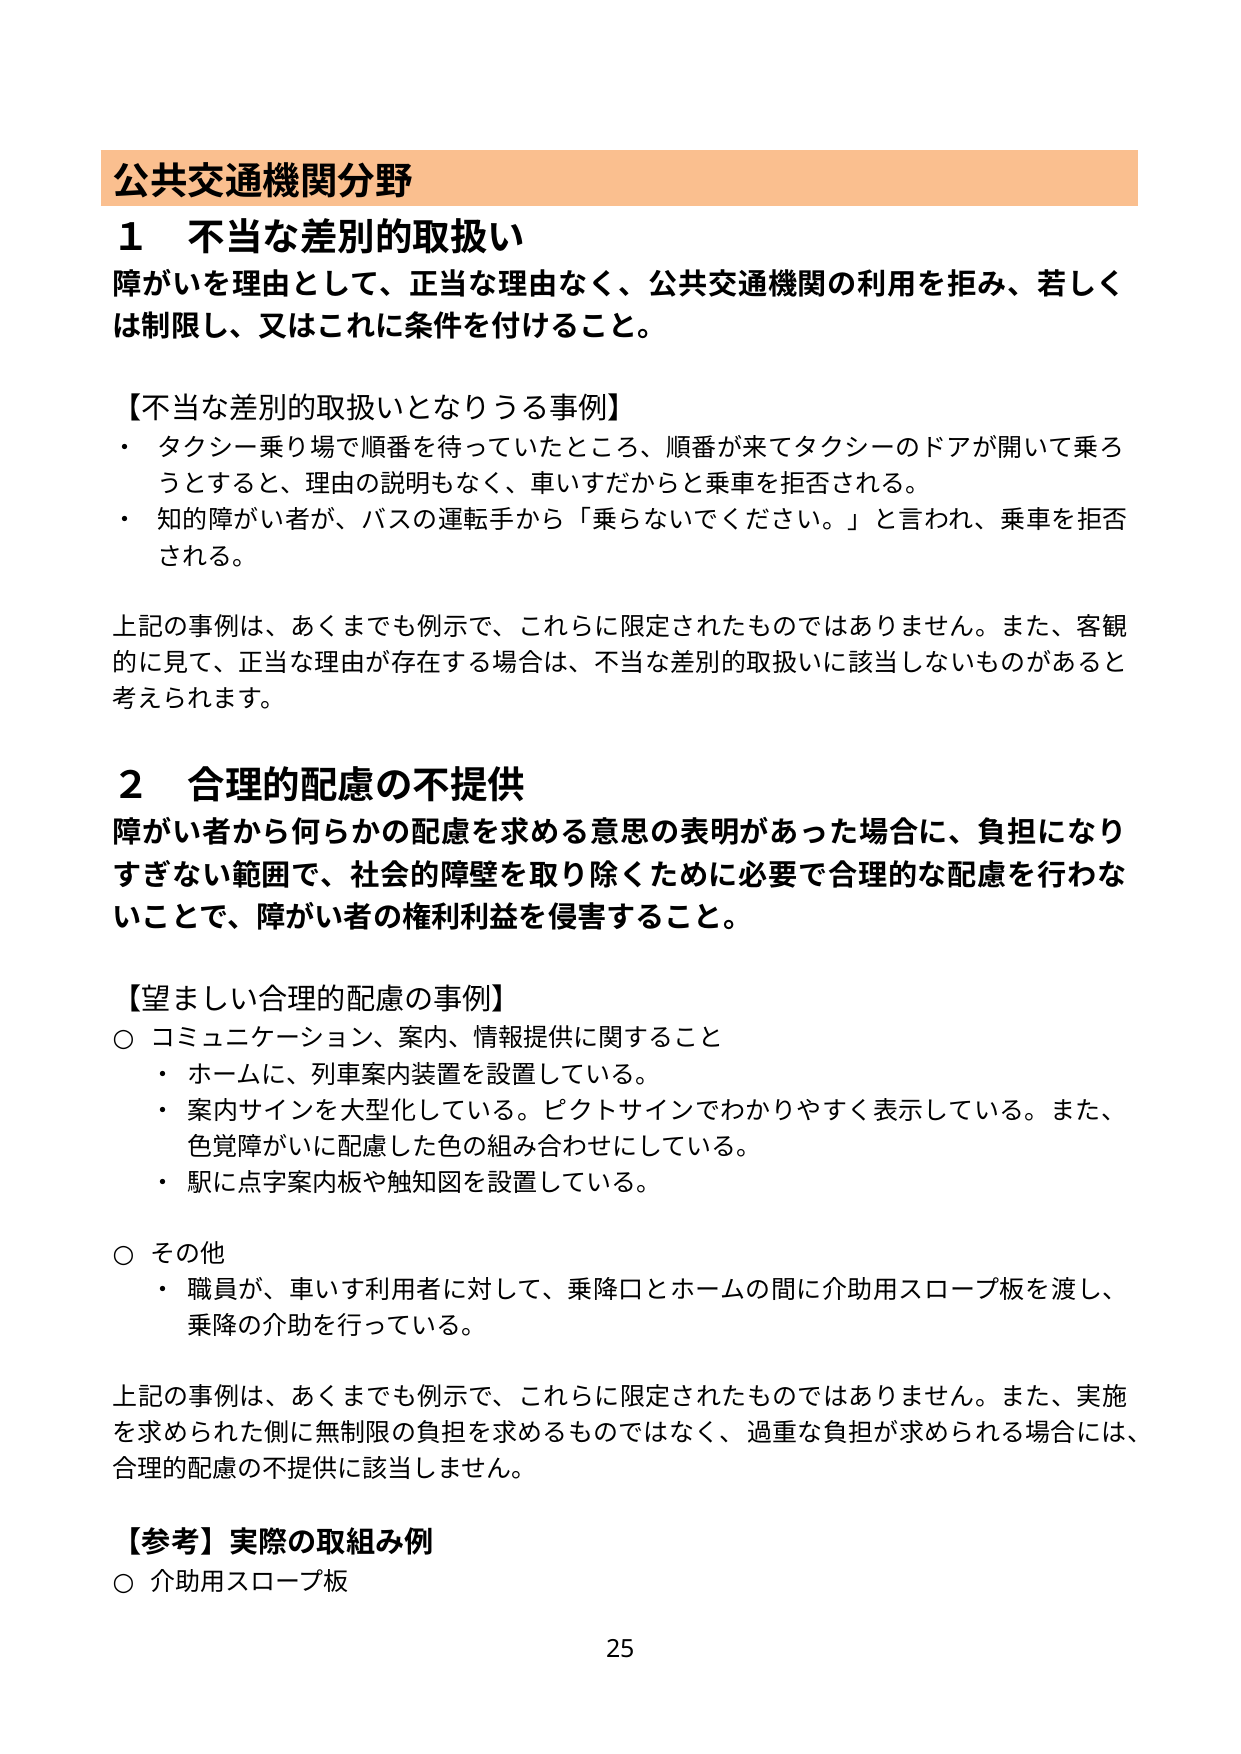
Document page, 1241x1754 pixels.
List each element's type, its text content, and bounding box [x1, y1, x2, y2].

list 駅に点字案内板や触知図を設置している。 [150, 1163, 1128, 1199]
list タクシー乗り場で順番を待っていたところ、順番が来てタクシーのドアが開いて乗ろうとすると、理由の説明もなく、車いすだからと乗車を拒否される。 [112, 427, 1128, 500]
list 知的障がい者が、バスの運転手から「乗らないでください。」と言われ、乗車を拒否される。 [112, 500, 1128, 572]
text 上記の事例は、あくまでも例示で、これらに限定されたものではありません。また、客観的に見て、正当な理由が存在する場合は、不当な差別的取扱いに該当しないものがあると考えられます。 [112, 606, 1128, 715]
list コミュニケーション、案内、情報提供に関すること [112, 1018, 1128, 1054]
text 【参考】実際の取組み例 [112, 1519, 1128, 1561]
text 上記の事例は、あくまでも例示で、これらに限定されたものではありません。また、実施を求められた側に無制限の負担を求めるものではなく、過重な負担が求められる場合には、合理的配慮の不提供に該当しません。 [112, 1376, 1128, 1485]
list ホームに、列車案内装置を設置している。 [150, 1054, 1128, 1090]
list 介助用スロープ板 [112, 1561, 1128, 1597]
text 【望ましい合理的配慮の事例】 [112, 976, 1128, 1018]
text 【不当な差別的取扱いとなりうる事例】 [112, 385, 1128, 427]
list その他 [112, 1233, 1128, 1269]
text １ 不当な差別的取扱い [112, 206, 1128, 261]
text 障がい者から何らかの配慮を求める意思の表明があった場合に、負担になりすぎない範囲で、社会的障壁を取り除くために必要で合理的な配慮を行わないことで、障がい者の権利利益を侵害すること。 [112, 809, 1128, 936]
list 案内サインを大型化している。ピクトサインでわかりやすく表示している。また、色覚障がいに配慮した色の組み合わせにしている。 [150, 1090, 1128, 1163]
table_header 公共交通機関分野 [102, 151, 1137, 205]
list 職員が、車いす利用者に対して、乗降口とホームの間に介助用スロープ板を渡し、乗降の介助を行っている。 [150, 1269, 1128, 1342]
text 障がいを理由として、正当な理由なく、公共交通機関の利用を拒み、若しくは制限し、又はこれに条件を付けること。 [112, 261, 1128, 345]
text ２ 合理的配慮の不提供 [112, 755, 1128, 809]
